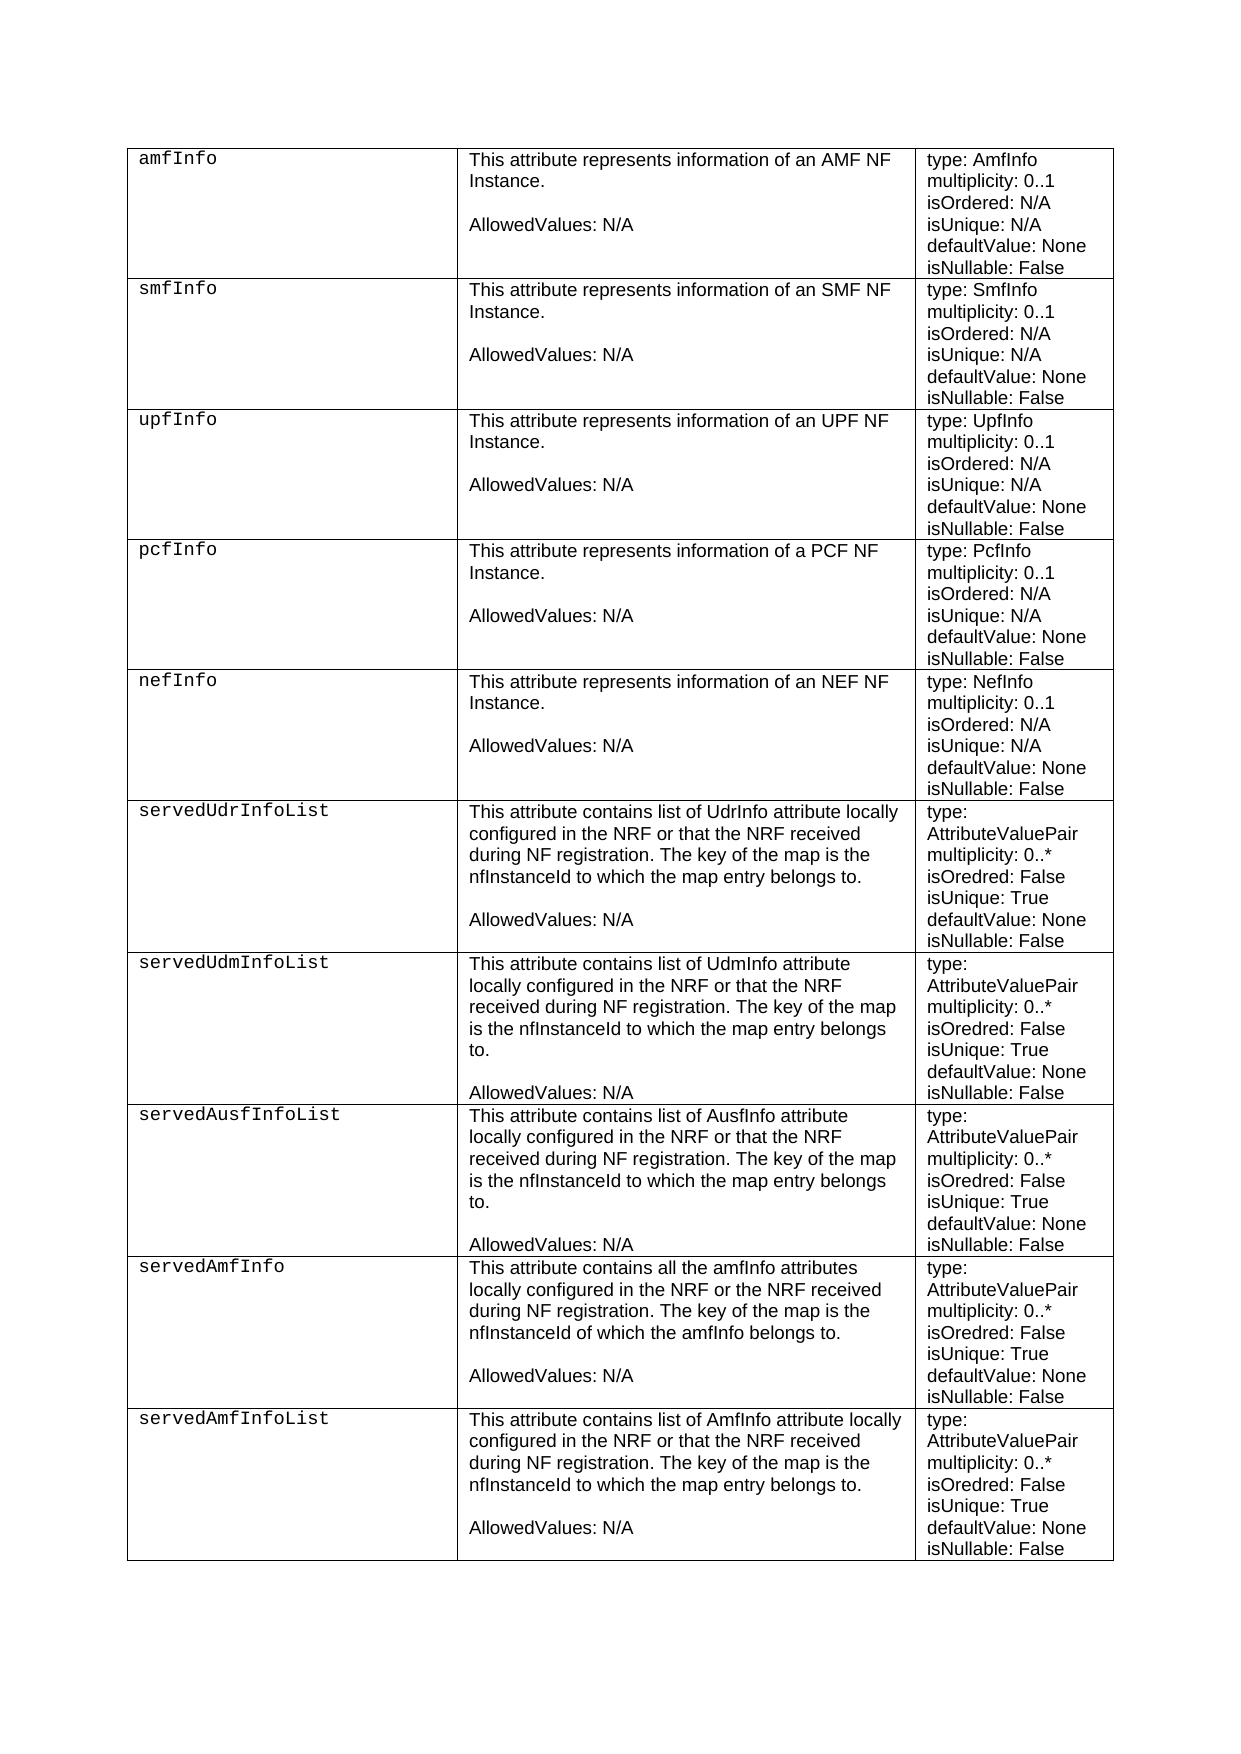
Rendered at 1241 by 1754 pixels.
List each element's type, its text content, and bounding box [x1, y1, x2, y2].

table_cell This attribute contains list of UdmInfo attribute locally configured in the NRF or that the NRF received during NF registration. The key of the map is the nfInstanceId to which the map entry belongs to. AllowedValues: N/A [458, 953, 915, 1104]
table_cell This attribute contains all the amfInfo attributes locally configured in the NRF or the NRF received during NF registration. The key of the map is the nfInstanceId of which the amfInfo belongs to. AllowedValues: N/A [458, 1257, 915, 1408]
table_cell servedUdrInfoList [128, 801, 457, 952]
table_cell servedAmfInfo [128, 1257, 457, 1408]
table_cell servedAmfInfoList [128, 1409, 457, 1560]
table_cell type: UpfInfo multiplicity: 0..1 isOrdered: N/A isUnique: N/A defaultValue: None isNullable: False [916, 410, 1113, 539]
table_cell type: NefInfo multiplicity: 0..1 isOrdered: N/A isUnique: N/A defaultValue: None isNullable: False [916, 670, 1113, 800]
table_cell type: SmfInfo multiplicity: 0..1 isOrdered: N/A isUnique: N/A defaultValue: None isNullable: False [916, 279, 1113, 408]
table_cell upfInfo [128, 410, 457, 539]
table_cell This attribute represents information of an UPF NF Instance. AllowedValues: N/A [458, 410, 915, 539]
table_cell type: AttributeValuePair multiplicity: 0..* isOredred: False isUnique: True defaultValue: None isNullable: False [916, 1257, 1113, 1408]
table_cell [916, 1409, 1113, 1560]
table_cell type: AttributeValuePair multiplicity: 0..* isOredred: False isUnique: True defaultValue: None isNullable: False [916, 801, 1113, 952]
table_cell This attribute represents information of an SMF NF Instance. AllowedValues: N/A [458, 279, 915, 408]
table_cell smfInfo [128, 279, 457, 408]
table_cell servedAusfInfoList [128, 1105, 457, 1256]
table_cell This attribute represents information of an NEF NF Instance. AllowedValues: N/A [458, 670, 915, 800]
table_cell This attribute represents information of a PCF NF Instance. AllowedValues: N/A [458, 540, 915, 669]
table_cell servedUdmInfoList [128, 953, 457, 1104]
table_cell type: AttributeValuePair multiplicity: 0..* isOredred: False isUnique: True defaultValue: None isNullable: False [916, 1105, 1113, 1256]
table_cell This attribute contains list of UdrInfo attribute locally configured in the NRF or that the NRF received during NF registration. The key of the map is the nfInstanceId to which the map entry belongs to. AllowedValues: N/A [458, 801, 915, 952]
table_cell pcfInfo [128, 540, 457, 669]
table_cell type: PcfInfo multiplicity: 0..1 isOrdered: N/A isUnique: N/A defaultValue: None isNullable: False [916, 540, 1113, 669]
table_cell This attribute contains list of AmfInfo attribute locally configured in the NRF or that the NRF received during NF registration. The key of the map is the nfInstanceId to which the map entry belongs to. AllowedValues: N/A [458, 1409, 915, 1560]
table_cell amfInfo [128, 149, 457, 278]
table_cell nefInfo [128, 670, 457, 800]
table_cell This attribute represents information of an AMF NF Instance. AllowedValues: N/A [458, 149, 915, 278]
table_cell type: AmfInfo multiplicity: 0..1 isOrdered: N/A isUnique: N/A defaultValue: None isNullable: False [916, 149, 1113, 278]
table_cell This attribute contains list of AusfInfo attribute locally configured in the NRF or that the NRF received during NF registration. The key of the map is the nfInstanceId to which the map entry belongs to. AllowedValues: N/A [458, 1105, 915, 1256]
table_cell type: AttributeValuePair multiplicity: 0..* isOredred: False isUnique: True defaultValue: None isNullable: False [916, 953, 1113, 1104]
